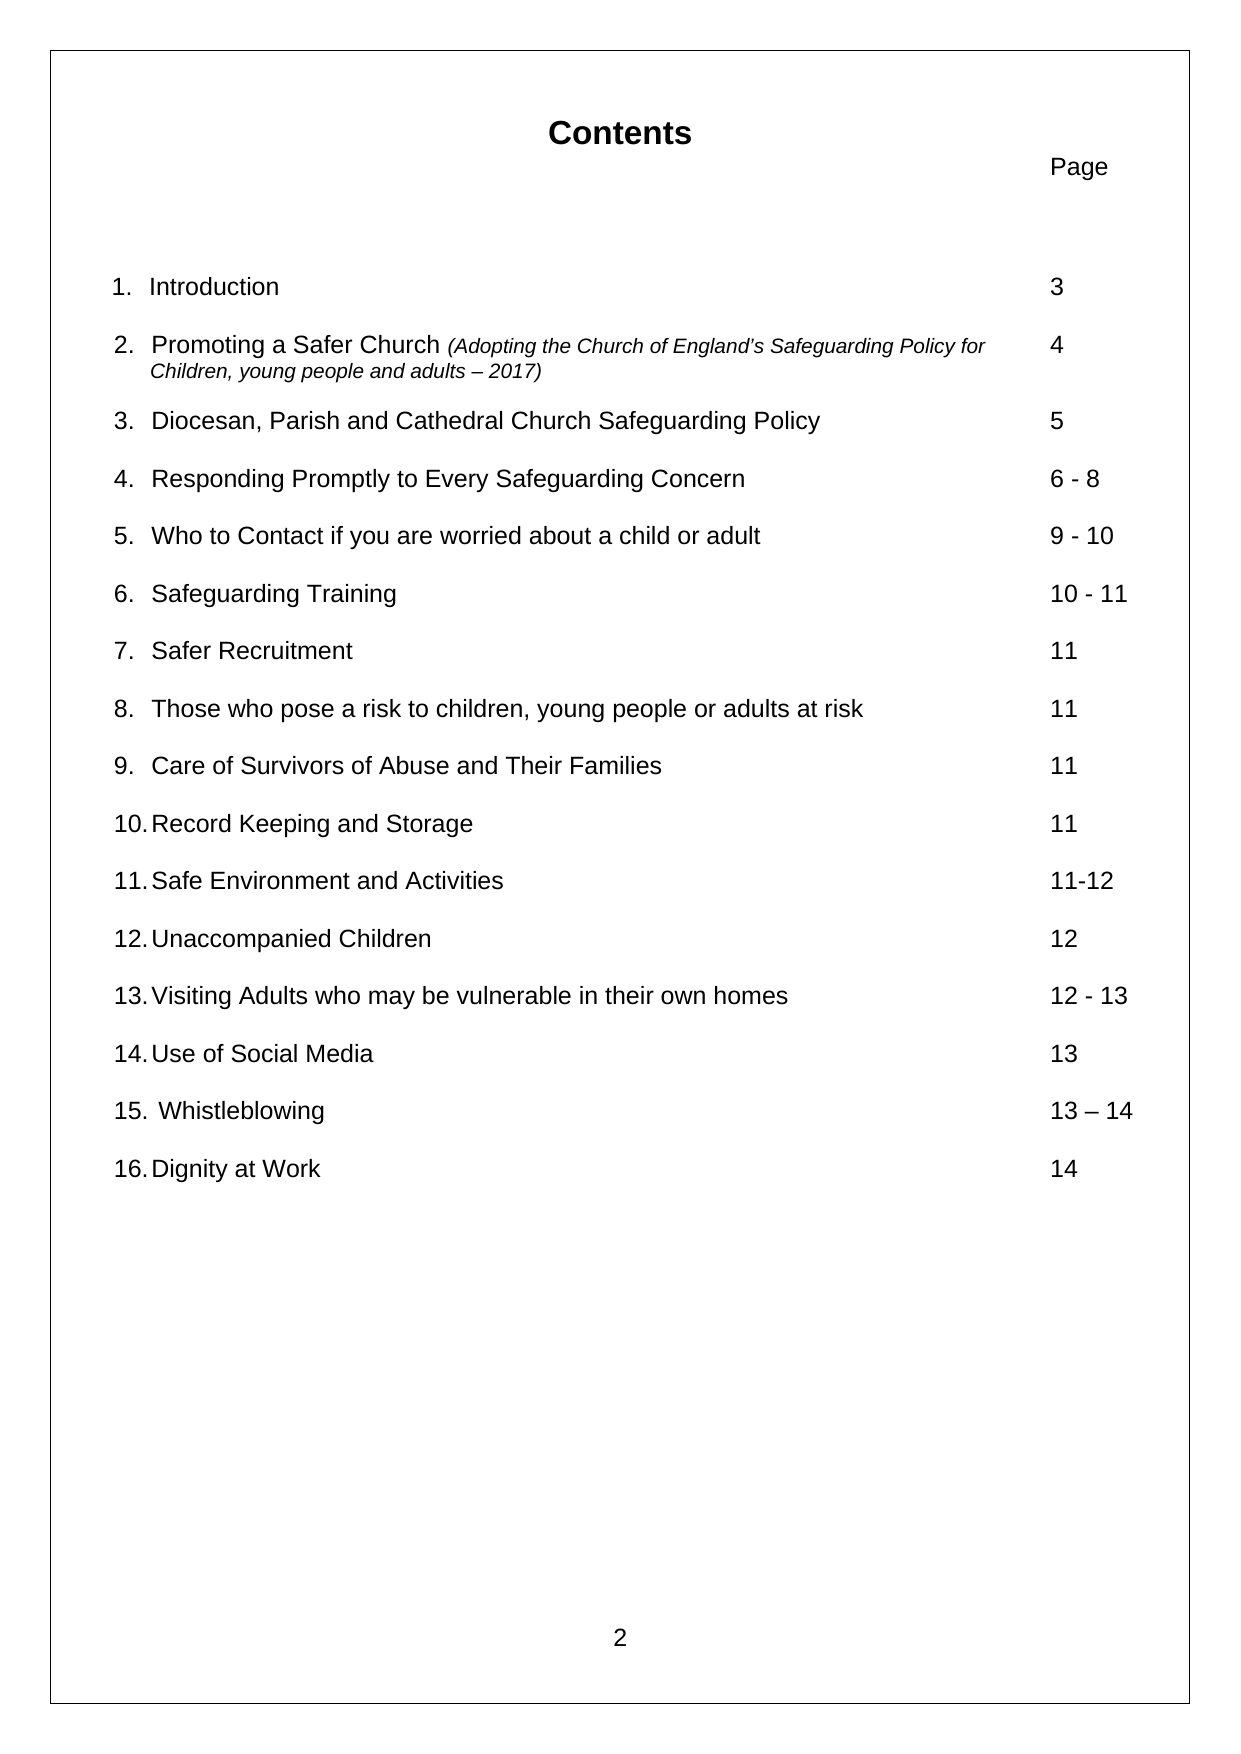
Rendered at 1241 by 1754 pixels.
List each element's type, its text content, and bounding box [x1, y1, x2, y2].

text Contents [75, 113, 1165, 152]
list Safer Recruitment 11 [114, 636, 1165, 665]
list Introduction 3 [111, 272, 1165, 301]
list Diocesan, Parish and Cathedral Church Safeguarding Policy 5 [114, 406, 1165, 435]
list Dignity at Work 14 [114, 1154, 1165, 1240]
list Care of Survivors of Abuse and Their Families 11 [114, 751, 1165, 780]
list Safe Environment and Activities 11-12 [114, 866, 1165, 895]
list Use of Social Media 13 [114, 1039, 1165, 1068]
list Visiting Adults who may be vulnerable in their own homes 12 - 13 [114, 981, 1165, 1010]
list Those who pose a risk to children, young people or adults at risk 11 [114, 694, 1165, 723]
list Promoting a Safer Church (Adopting the Church of England’s Safeguarding Policy for 4 [114, 330, 1165, 358]
list Unaccompanied Children 12 [114, 924, 1165, 953]
list Responding Promptly to Every Safeguarding Concern 6 - 8 [114, 464, 1165, 493]
text Page [975, 152, 1165, 181]
list Whistleblowing 13 – 14 [114, 1096, 1165, 1125]
list Record Keeping and Storage 11 [114, 809, 1165, 838]
list Children, young people and adults – 2017) [150, 358, 1165, 382]
list Safeguarding Training 10 - 11 [114, 579, 1165, 608]
list Who to Contact if you are worried about a child or adult 9 - 10 [114, 521, 1165, 550]
